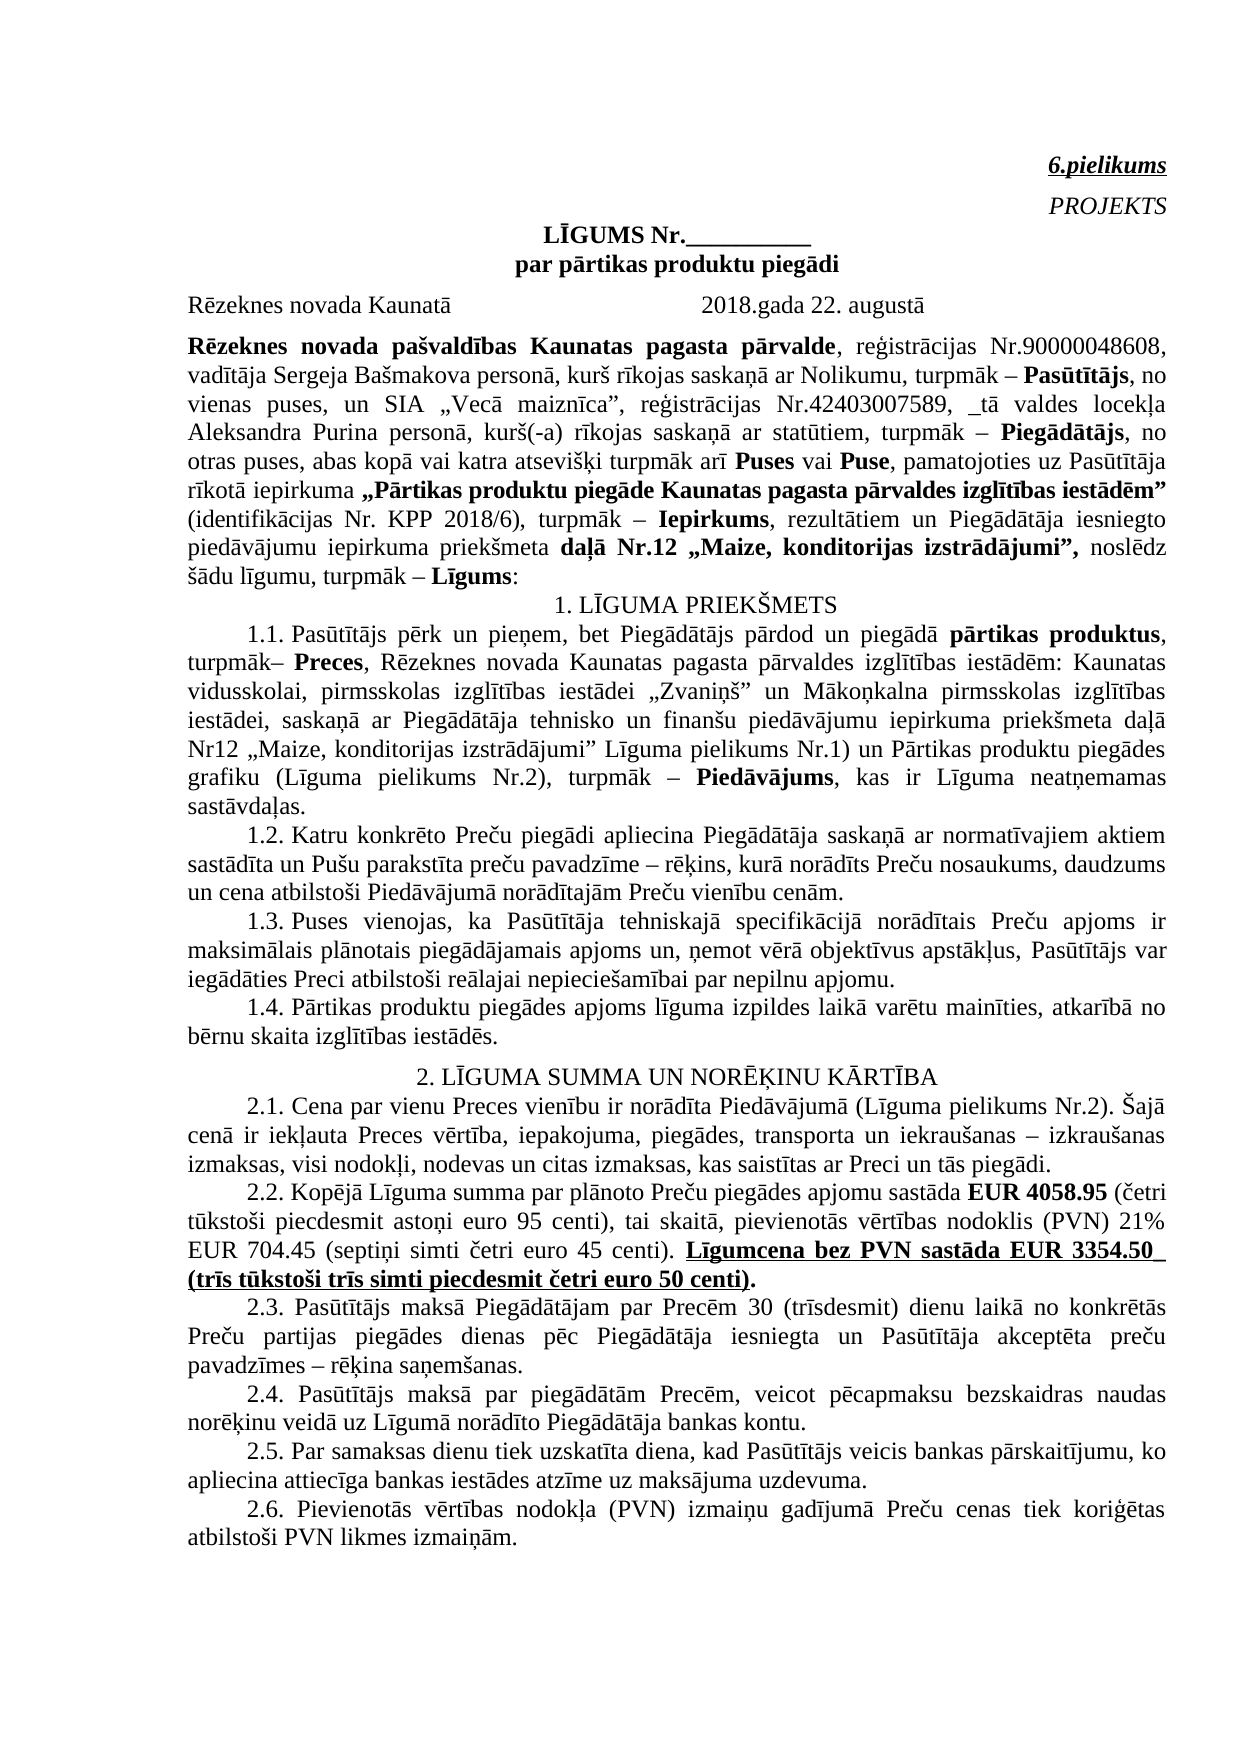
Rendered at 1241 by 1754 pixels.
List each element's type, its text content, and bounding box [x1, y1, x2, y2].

text par pārtikas produktu piegādi [187, 249, 1167, 277]
list Puses vienojas, ka Pasūtītāja tehniskajā specifikācijā norādītais Preču apjoms ir maksimālais plānotais piegādājamais apjoms un, ņemot vērā objektīvus apstākļus, Pasūtītājs var iegādāties Preci atbilstoši reālajai nepieciešamībai par nepilnu apjomu. [187, 906, 1167, 992]
subtitle LĪGUMS Nr.__________ [187, 220, 1167, 249]
list Pārtikas produktu piegādes apjoms līguma izpildes laikā varētu mainīties, atkarībā no bērnu skaita izglītības iestādēs. [187, 992, 1167, 1050]
list Katru konkrēto Preču piegādi apliecina Piegādātāja saskaņā ar normatīvajiem aktiem sastādīta un Pušu parakstīta preču pavadzīme – rēķins, kurā norādīts Preču nosaukums, daudzums un cena atbilstoši Piedāvājumā norādītajām Preču vienību cenām. [187, 820, 1167, 906]
text PROJEKTS [187, 191, 1167, 220]
text Rēzeknes novada Kaunatā 2018.gada 22. augustā [187, 290, 1167, 319]
text 2.5. Par samaksas dienu tiek uzskatīta diena, kad Pasūtītājs veicis bankas pārskaitījumu, ko apliecina attiecīga bankas iestādes atzīme uz maksājuma uzdevuma. [187, 1436, 1167, 1494]
text 1. LĪGUMA PRIEKŠMETS [225, 590, 1167, 619]
text 2.6. Pievienotās vērtības nodokļa (PVN) izmaiņu gadījumā Preču cenas tiek koriģētas atbilstoši PVN likmes izmaiņām. [187, 1494, 1167, 1551]
text 2.3. Pasūtītājs maksā Piegādātājam par Precēm 30 (trīsdesmit) dienu laikā no konkrētās Preču partijas piegādes dienas pēc Piegādātāja iesniegta un Pasūtītāja akceptēta preču pavadzīmes – rēķina saņemšanas. [187, 1292, 1167, 1379]
text Rēzeknes novada pašvaldības Kaunatas pagasta pārvalde, reģistrācijas Nr.90000048608, vadītāja Sergeja Bašmakova personā, kurš rīkojas saskaņā ar Nolikumu, turpmāk – Pasūtītājs, no vienas puses, un SIA „Vecā maiznīca”, reģistrācijas Nr.42403007589, _tā valdes locekļa Aleksandra Purina personā, kurš(-a) rīkojas saskaņā ar statūtiem, turpmāk – Piegādātājs, no otras puses, abas kopā vai katra atsevišķi turpmāk arī Puses vai Puse, pamatojoties uz Pasūtītāja rīkotā iepirkuma „Pārtikas produktu piegāde Kaunatas pagasta pārvaldes izglītības iestādēm” (identifikācijas Nr. KPP 2018/6), turpmāk – Iepirkums, rezultātiem un Piegādātāja iesniegto piedāvājumu iepirkuma priekšmeta daļā Nr.12 „Maize, konditorijas izstrādājumi”, noslēdz šādu līgumu, turpmāk – Līgums: [187, 331, 1167, 590]
text 6.pielikums [187, 150, 1167, 179]
text 2.4. Pasūtītājs maksā par piegādātām Precēm, veicot pēcapmaksu bezskaidras naudas norēķinu veidā uz Līgumā norādīto Piegādātāja bankas kontu. [187, 1379, 1167, 1436]
text 2.2. Kopējā Līguma summa par plānoto Preču piegādes apjomu sastāda EUR 4058.95 (četri tūkstoši piecdesmit astoņi euro 95 centi), tai skaitā, pievienotās vērtības nodoklis (PVN) 21% EUR 704.45 (septiņi simti četri euro 45 centi). Līgumcena bez PVN sastāda EUR 3354.50_ (trīs tūkstoši trīs simti piecdesmit četri euro 50 centi). [187, 1177, 1167, 1292]
list Pasūtītājs pērk un pieņem, bet Piegādātājs pārdod un piegādā pārtikas produktus, turpmāk– Preces, Rēzeknes novada Kaunatas pagasta pārvaldes izglītības iestādēm: Kaunatas vidusskolai, pirmsskolas izglītības iestādei „Zvaniņš” un Mākoņkalna pirmsskolas izglītības iestādei, saskaņā ar Piegādātāja tehnisko un finanšu piedāvājumu iepirkuma priekšmeta daļā Nr12 „Maize, konditorijas izstrādājumi” Līguma pielikums Nr.1) un Pārtikas produktu piegādes grafiku (Līguma pielikums Nr.2), turpmāk – Piedāvājums, kas ir Līguma neatņemamas sastāvdaļas. [187, 619, 1167, 820]
text 2. LĪGUMA SUMMA UN NORĒĶINU KĀRTĪBA [187, 1062, 1167, 1091]
text 2.1. Cena par vienu Preces vienību ir norādīta Piedāvājumā (Līguma pielikums Nr.2). Šajā cenā ir iekļauta Preces vērtība, iepakojuma, piegādes, transporta un iekraušanas – izkraušanas izmaksas, visi nodokļi, nodevas un citas izmaksas, kas saistītas ar Preci un tās piegādi. [187, 1091, 1167, 1177]
